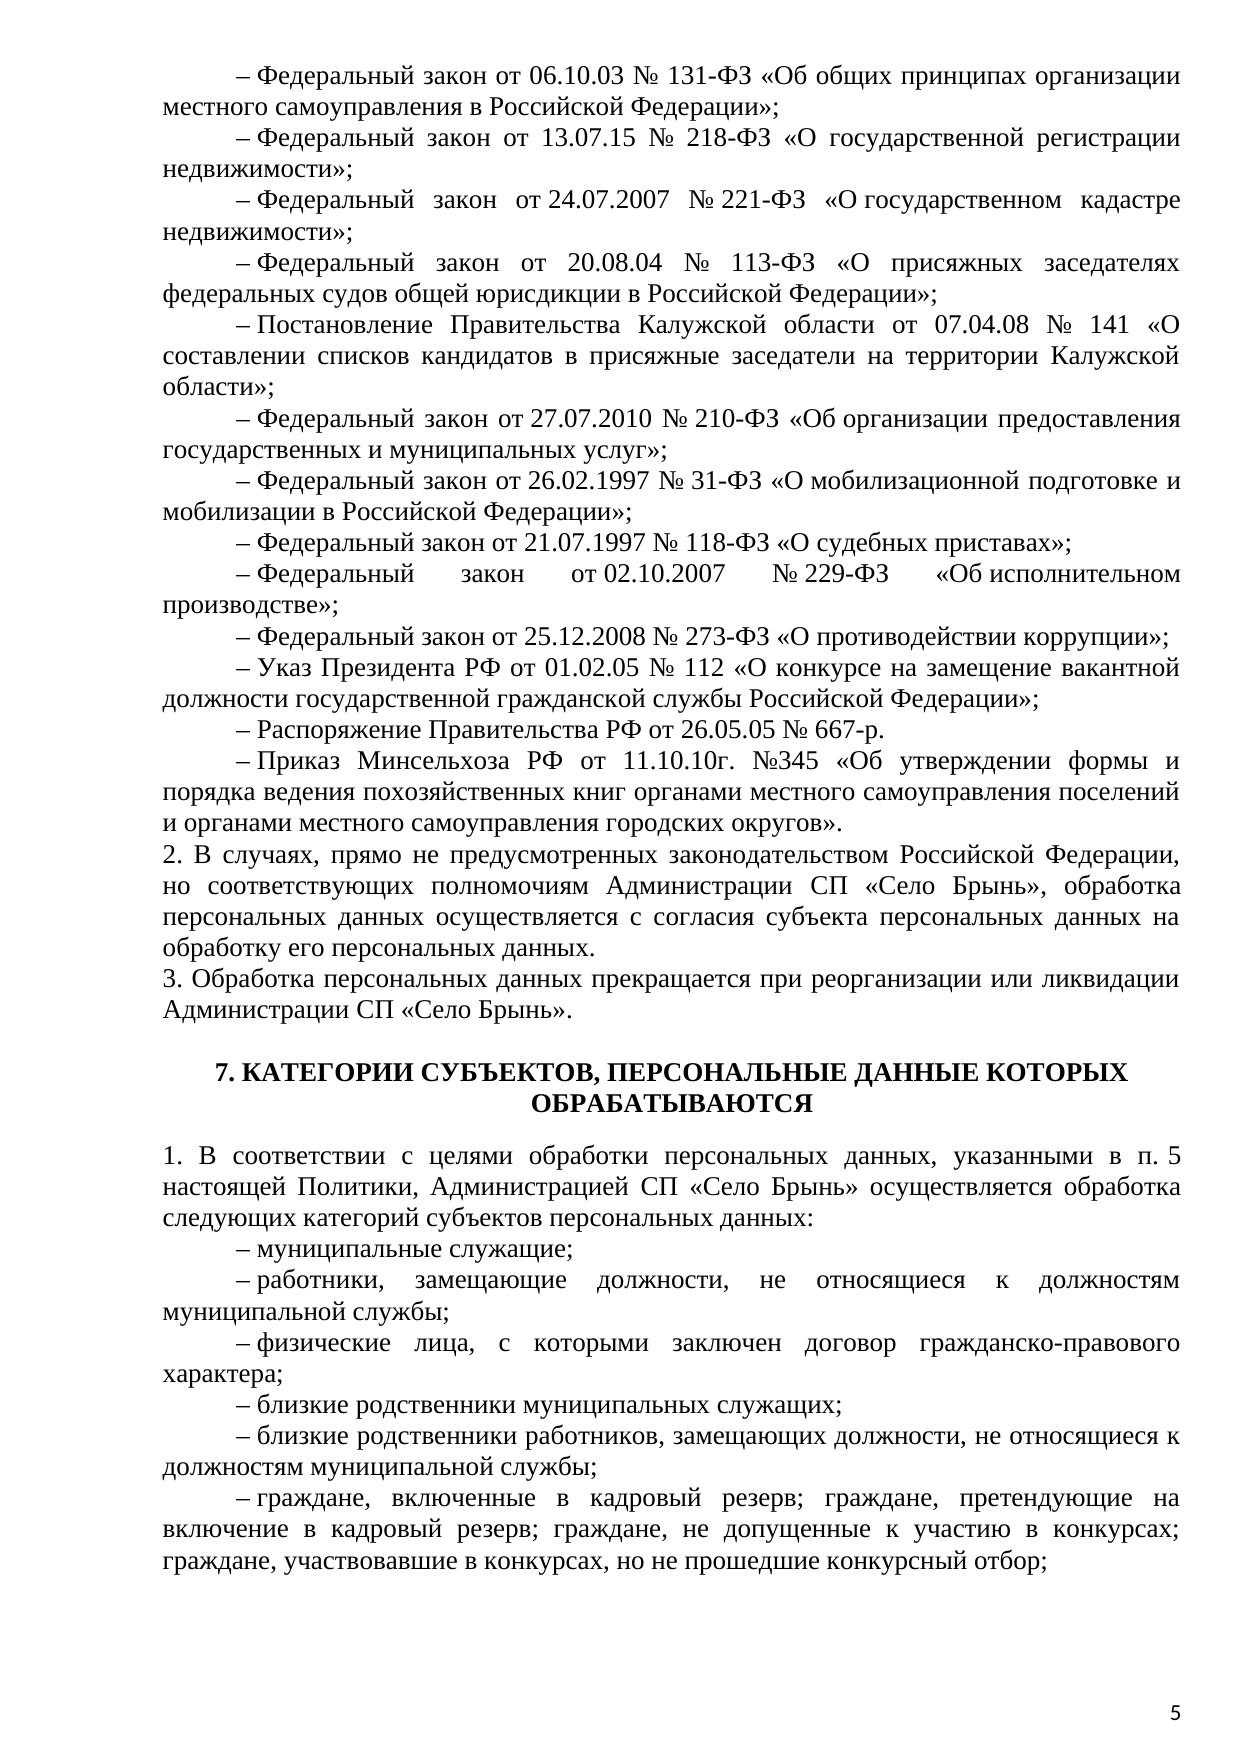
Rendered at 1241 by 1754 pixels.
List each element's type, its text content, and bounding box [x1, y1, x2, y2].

text 3. Обработка персональных данных прекращается при реорганизации или ликвидации Администрации СП «Село Брынь». [162, 962, 1181, 1024]
text 2. В случаях, прямо не предусмотренных законодательством Российской Федерации, но соответствующих полномочиям Администрации СП «Село Брынь», обработка персональных данных осуществляется с согласия субъекта персональных данных на обработку его персональных данных. [162, 838, 1181, 962]
list работники, замещающие должности, не относящиеся к должностям муниципальной службы; [162, 1263, 1181, 1326]
list Приказ Минсельхоза РФ от 11.10.10г. №345 «Об утверждении формы и порядка ведения похозяйственных книг органами местного самоуправления поселений и органами местного самоуправления городских округов». [162, 744, 1181, 838]
list Указ Президента РФ от 01.02.05 № 112 «О конкурсе на замещение вакантной должности государственной гражданской службы Российской Федерации»; [162, 651, 1181, 713]
list Федеральный закон от 24.07.2007 № 221-ФЗ «О государственном кадастре недвижимости»; [162, 184, 1181, 246]
list физические лица, с которыми заключен договор гражданско-правового характера; [162, 1326, 1181, 1388]
text 7. Категории субъектов, персональные данные которых обрабатываются [162, 1056, 1181, 1118]
list Федеральный закон от 25.12.2008 № 273-ФЗ «О противодействии коррупции»; [162, 620, 1181, 651]
list Постановление Правительства Калужской области от 07.04.08 № 141 «О составлении списков кандидатов в присяжные заседатели на территории Калужской области»; [162, 308, 1181, 402]
list граждане, включенные в кадровый резерв; граждане, претендующие на включение в кадровый резерв; граждане, не допущенные к участию в конкурсах; граждане, участвовавшие в конкурсах, но не прошедшие конкурсный отбор; [162, 1481, 1181, 1575]
list Федеральный закон от 13.07.15 № 218-ФЗ «О государственной регистрации недвижимости»; [162, 121, 1181, 184]
list близкие родственники работников, замещающих должности, не относящиеся к должностям муниципальной службы; [162, 1419, 1181, 1481]
list Федеральный закон от 02.10.2007 № 229-ФЗ «Об исполнительном производстве»; [162, 557, 1181, 620]
list Федеральный закон от 06.10.03 № 131-ФЗ «Об общих принципах организации местного самоуправления в Российской Федерации»; [162, 59, 1181, 121]
list Федеральный закон от 21.07.1997 № 118-ФЗ «О судебных приставах»; [162, 526, 1181, 557]
list близкие родственники муниципальных служащих; [162, 1388, 1181, 1419]
list Федеральный закон от 27.07.2010 № 210-ФЗ «Об организации предоставления государственных и муниципальных услуг»; [162, 402, 1181, 464]
list Распоряжение Правительства РФ от 26.05.05 № 667-р. [162, 713, 1181, 744]
text 1. В соответствии с целями обработки персональных данных, указанными в п. 5 настоящей Политики, Администрацией СП «Село Брынь» осуществляется обработка следующих категорий субъектов персональных данных: [162, 1139, 1181, 1232]
list Федеральный закон от 26.02.1997 № 31-ФЗ «О мобилизационной подготовке и мобилизации в Российской Федерации»; [162, 464, 1181, 526]
list муниципальные служащие; [162, 1232, 1181, 1263]
list Федеральный закон от 20.08.04 № 113-ФЗ «О присяжных заседателях федеральных судов общей юрисдикции в Российской Федерации»; [162, 246, 1181, 308]
